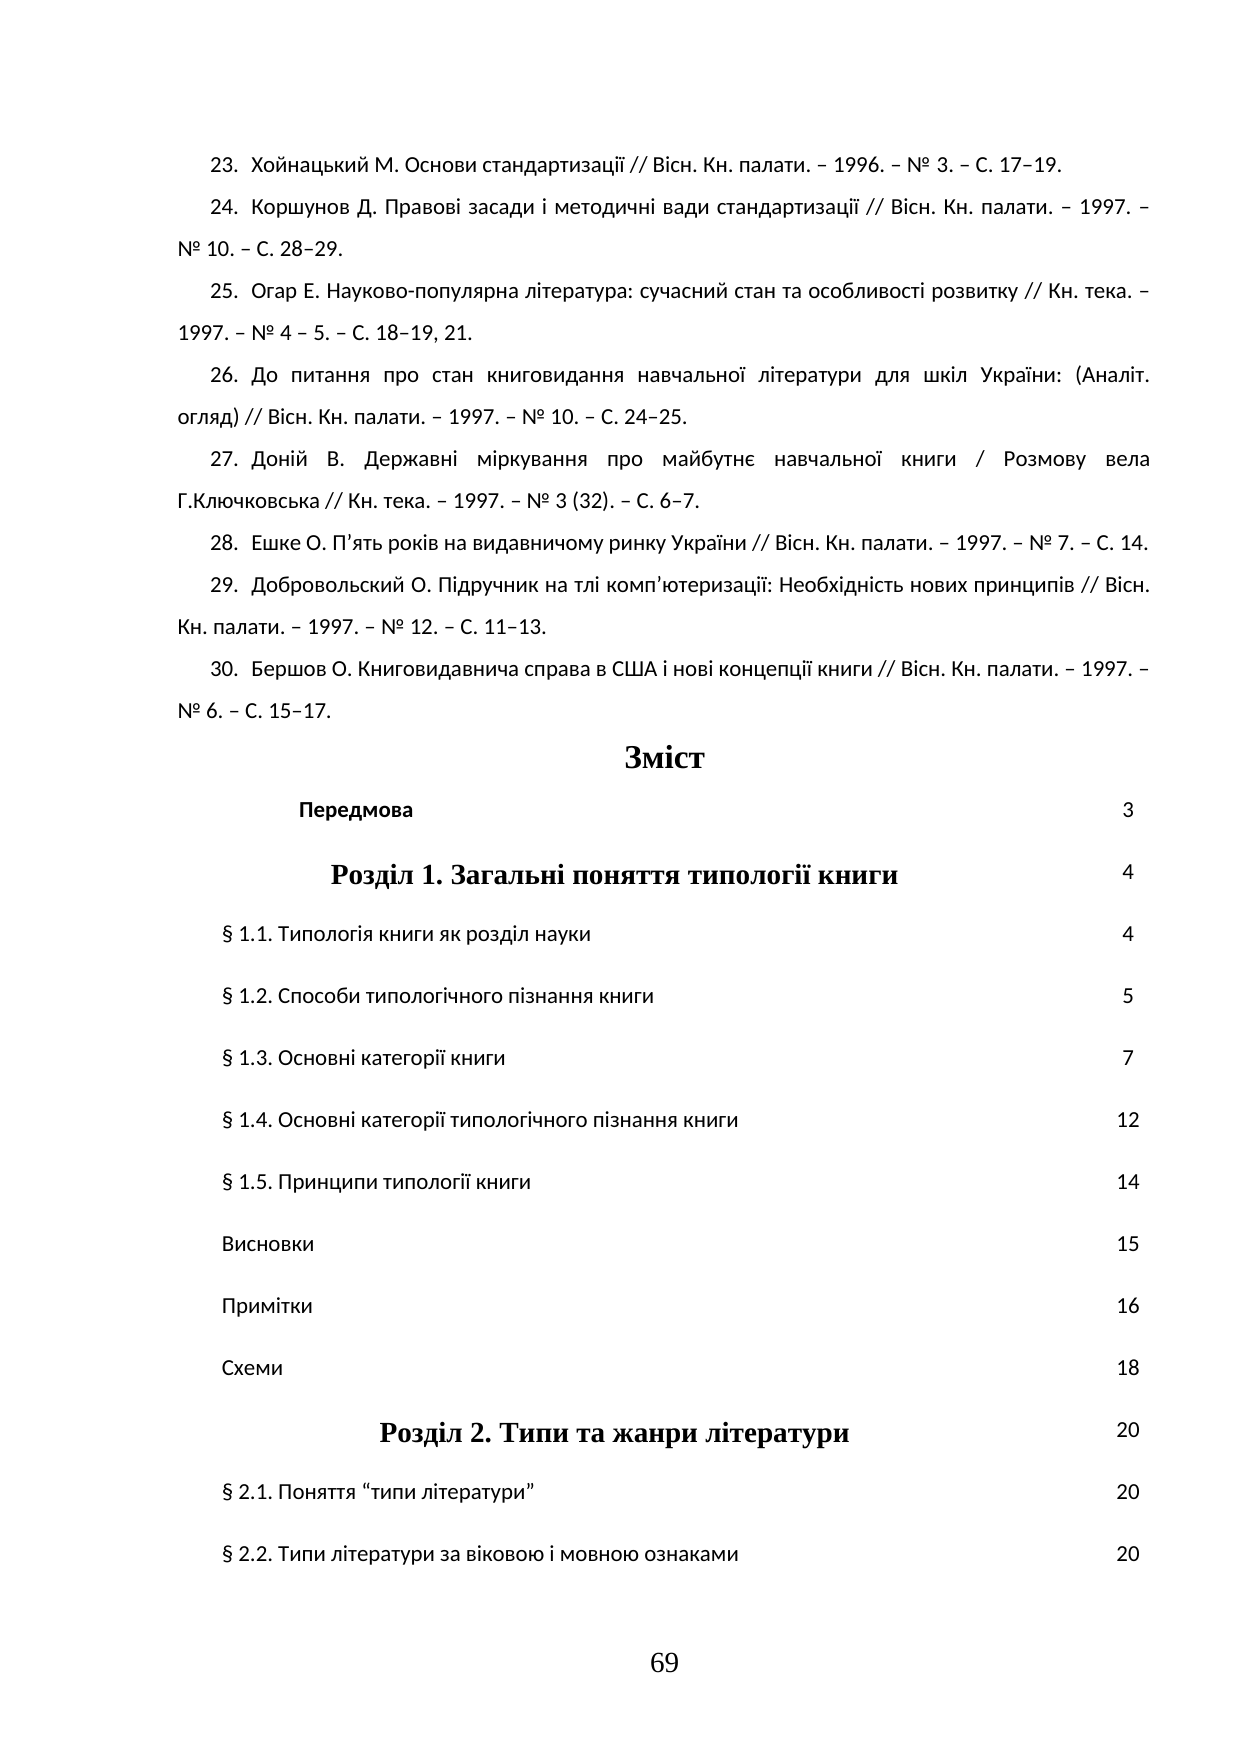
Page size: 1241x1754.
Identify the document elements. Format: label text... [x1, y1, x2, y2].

table_cell Розділ 2. Типи та жанри літератури [166, 1415, 1063, 1477]
table_cell § 2.1. Поняття “типи літератури” [166, 1477, 1063, 1539]
table_cell § 1.2. Способи типологічного пізнання книги [166, 981, 1063, 1043]
table_cell § 1.1. Типологія книги як розділ науки [166, 919, 1063, 981]
table_cell § 1.5. Принципи типології книги [166, 1167, 1063, 1229]
table_cell 20 [1063, 1415, 1192, 1477]
list До питання про стан книговидання навчальної літератури для шкіл України: (Аналіт. огляд) // Вісн. Кн. палати. – 1997. – № 10. – С. 24–25. [177, 360, 1152, 430]
table_cell 12 [1063, 1105, 1192, 1167]
list Хойнацький М. Основи стандартизації // Вісн. Кн. палати. – 1996. – № 3. – С. 17–19. [177, 150, 1152, 178]
list Коршунов Д. Правові засади і методичні вади стандартизації // Вісн. Кн. палати. – 1997. – № 10. – С. 28–29. [177, 192, 1152, 262]
table_cell 14 [1063, 1167, 1192, 1229]
list Ешке О. П’ять років на видавничому ринку України // Вісн. Кн. палати. – 1997. – № 7. – С. 14. [177, 528, 1152, 556]
title Зміст [177, 738, 1152, 776]
table_cell 18 [1063, 1353, 1192, 1415]
table_cell Розділ 1. Загальні поняття типології книги [166, 857, 1063, 919]
table_cell Схеми [166, 1353, 1063, 1415]
list Доній В. Державні міркування про майбутнє навчальної книги / Розмову вела Г.Ключковська // Кн. тека. – 1997. – № 3 (32). – С. 6–7. [177, 444, 1152, 514]
list Огар Е. Науково-популярна література: сучасний стан та особливості розвитку // Кн. тека. – 1997. – № 4 – 5. – С. 18–19, 21. [177, 276, 1152, 346]
table_cell Висновки [166, 1229, 1063, 1291]
table_cell 7 [1063, 1043, 1192, 1105]
table_cell 20 [1063, 1539, 1192, 1601]
list Добровольский О. Підручник на тлі комп’ютеризації: Необхідність нових принципів // Вісн. Кн. палати. – 1997. – № 12. – С. 11–13. [177, 570, 1152, 640]
table_cell 4 [1063, 919, 1192, 981]
table_cell § 1.4. Основні категорії типологічного пізнання книги [166, 1105, 1063, 1167]
table_cell 16 [1063, 1291, 1192, 1353]
table_cell 4 [1063, 857, 1192, 919]
table_cell § 2.2. Типи літератури за віковою і мовною ознаками [166, 1539, 1063, 1601]
list Бершов О. Книговидавнича справа в США і нові концепції книги // Вісн. Кн. палати. – 1997. – № 6. – С. 15–17. [177, 654, 1152, 724]
table_header Передмова [166, 795, 1063, 857]
table_cell 15 [1063, 1229, 1192, 1291]
table_cell 5 [1063, 981, 1192, 1043]
table_cell 20 [1063, 1477, 1192, 1539]
table_cell Примітки [166, 1291, 1063, 1353]
table_cell § 1.3. Основні категорії книги [166, 1043, 1063, 1105]
table_header 3 [1063, 795, 1192, 857]
